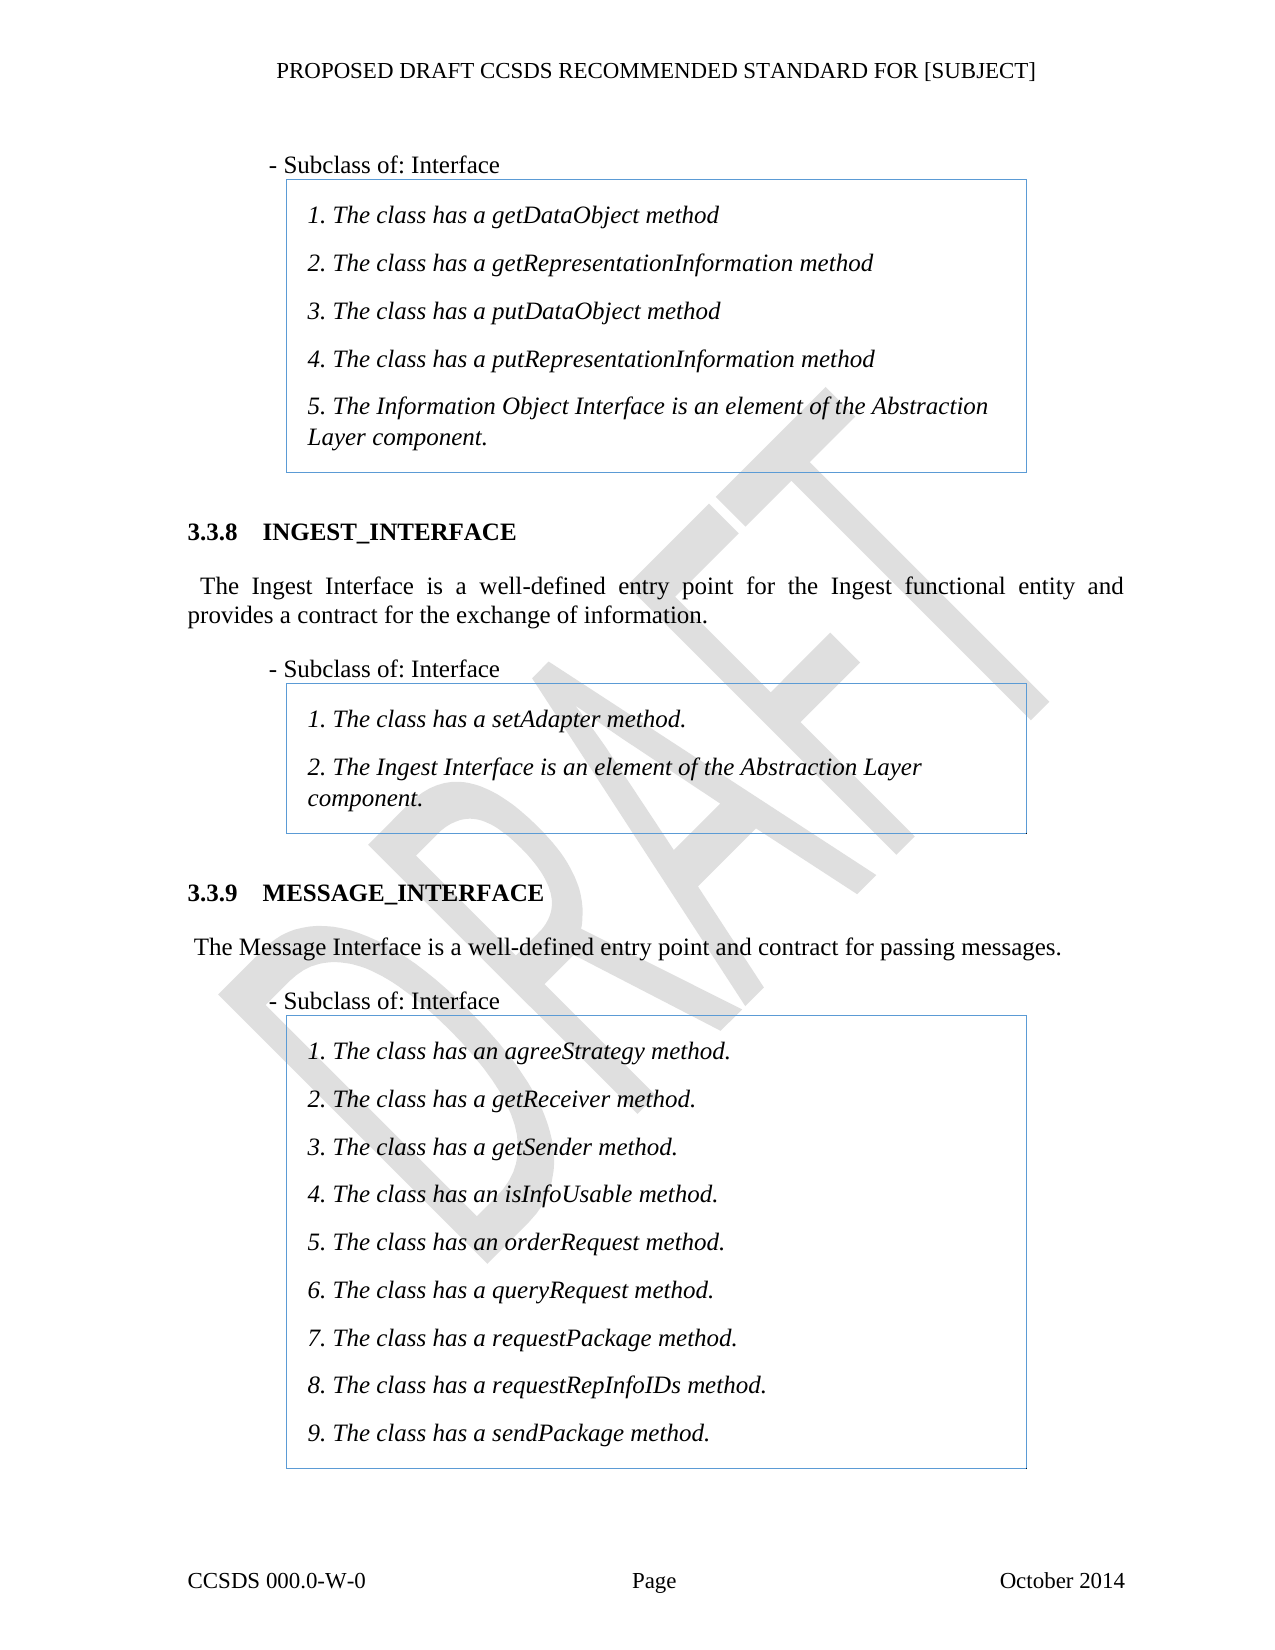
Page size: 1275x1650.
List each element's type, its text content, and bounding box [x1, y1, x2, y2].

text 4. The class has a putRepresentationInformation method [287, 322, 1026, 370]
text 1. The class has a getDataObject method [287, 180, 1026, 227]
text 5. The Information Object Interface is an element of the Abstraction Layer component. [287, 370, 1026, 472]
text 6. The class has a queryRequest method. [287, 1253, 1026, 1301]
text 2. The Ingest Interface is an element of the Abstraction Layer component. [287, 731, 1026, 833]
text The Message Interface is a well-defined entry point and contract for passing messages. [187, 932, 1125, 961]
text 1. The class has a setAdapter method. [287, 684, 1026, 731]
text 2. The class has a getReceiver method. [287, 1063, 1026, 1110]
subtitle Ingest_Interface [187, 517, 1125, 546]
text 3. The class has a putDataObject method [287, 274, 1026, 322]
text The Ingest Interface is a well-defined entry point for the Ingest functional entity and provides a contract for the exchange of information. [187, 571, 1125, 629]
text 3. The class has a getSender method. [287, 1110, 1026, 1158]
text 2. The class has a getRepresentationInformation method [287, 227, 1026, 274]
text 5. The class has an orderRequest method. [287, 1206, 1026, 1253]
text 9. The class has a sendPackage method. [287, 1397, 1026, 1468]
text - Subclass of: Interface [187, 654, 1125, 683]
text 7. The class has a requestPackage method. [287, 1301, 1026, 1349]
text - Subclass of: Interface [187, 986, 1125, 1015]
text 1. The class has an agreeStrategy method. [287, 1016, 1026, 1063]
text 4. The class has an isInfoUsable method. [287, 1158, 1026, 1206]
text 8. The class has a requestRepInfoIDs method. [287, 1349, 1026, 1397]
text - Subclass of: Interface [187, 150, 1125, 179]
subtitle Message_Interface [187, 878, 1125, 907]
